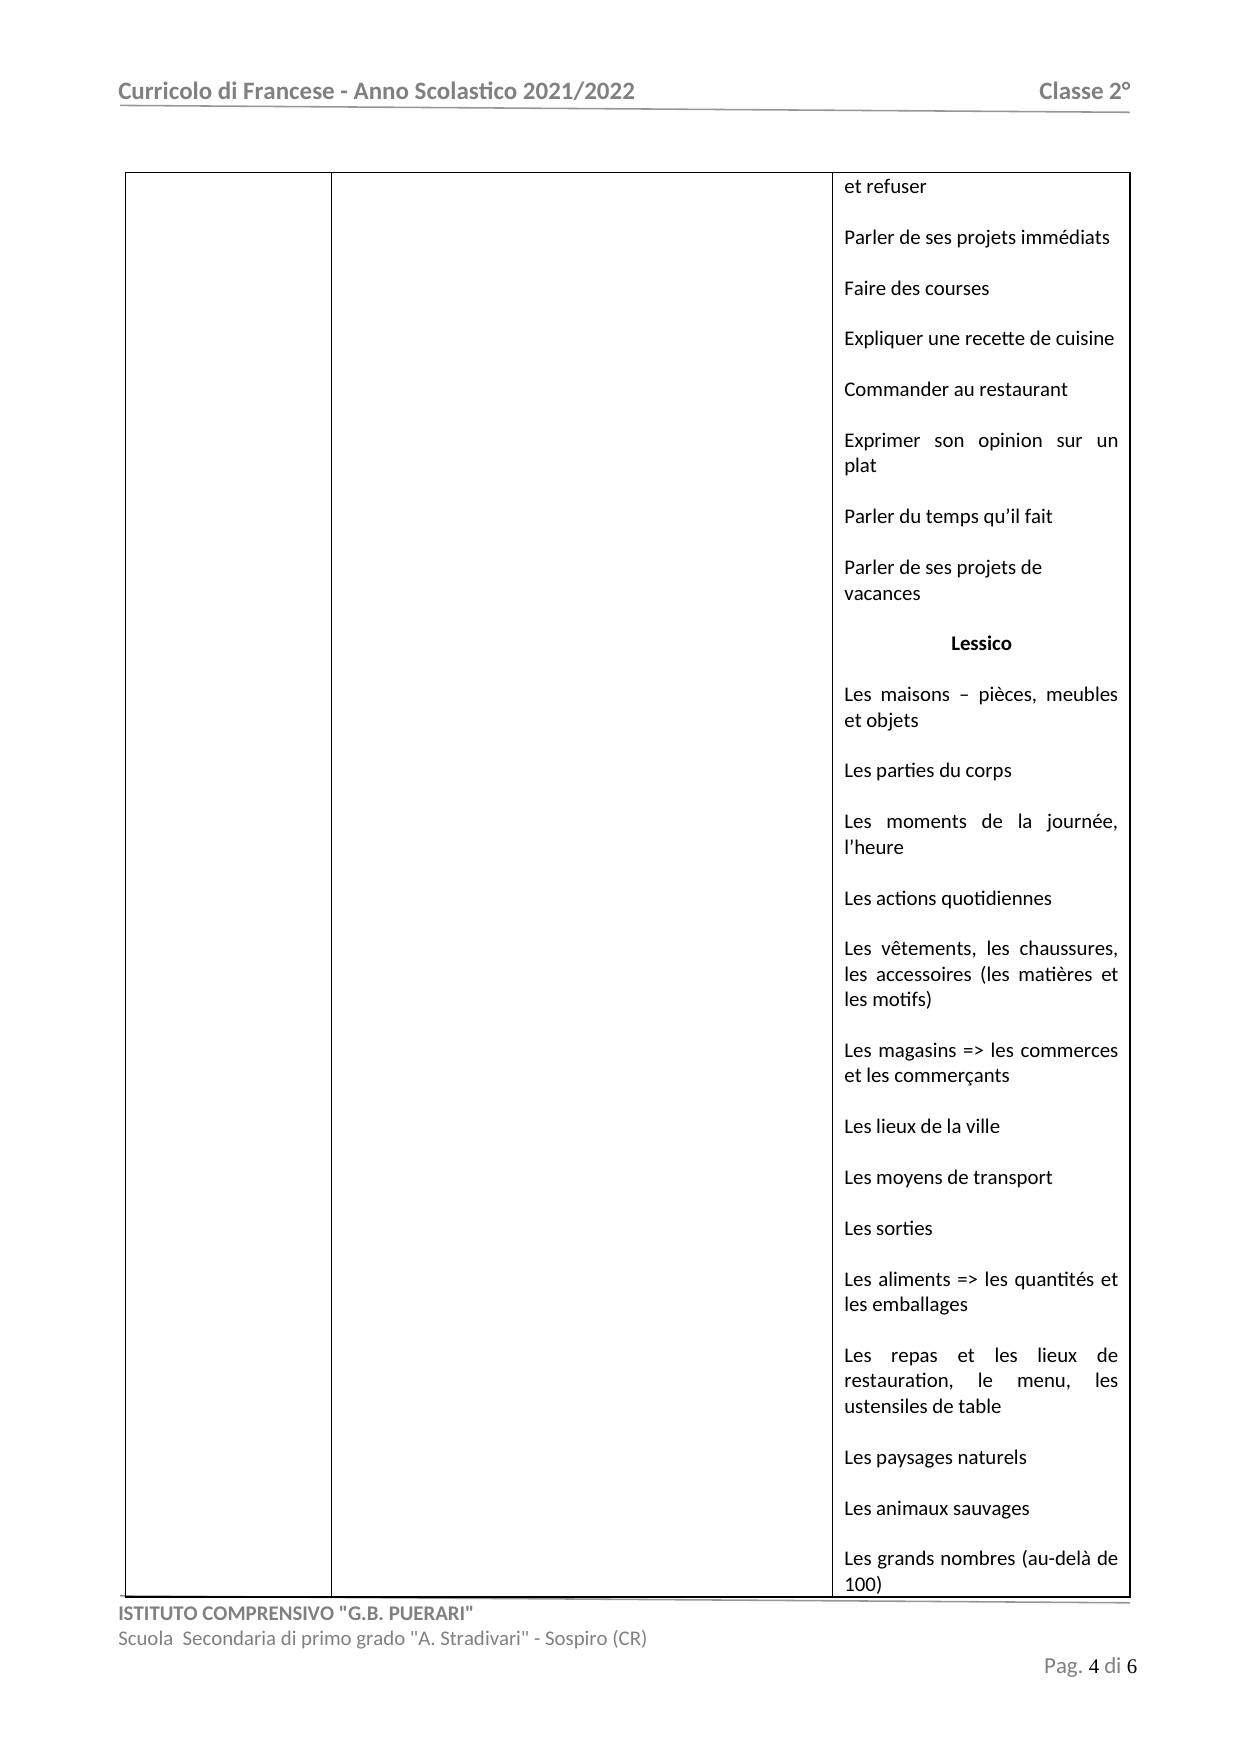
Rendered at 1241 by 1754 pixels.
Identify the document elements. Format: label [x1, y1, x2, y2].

table_cell [332, 173, 832, 1596]
table_cell [833, 173, 1129, 1596]
table_cell [126, 173, 331, 1596]
